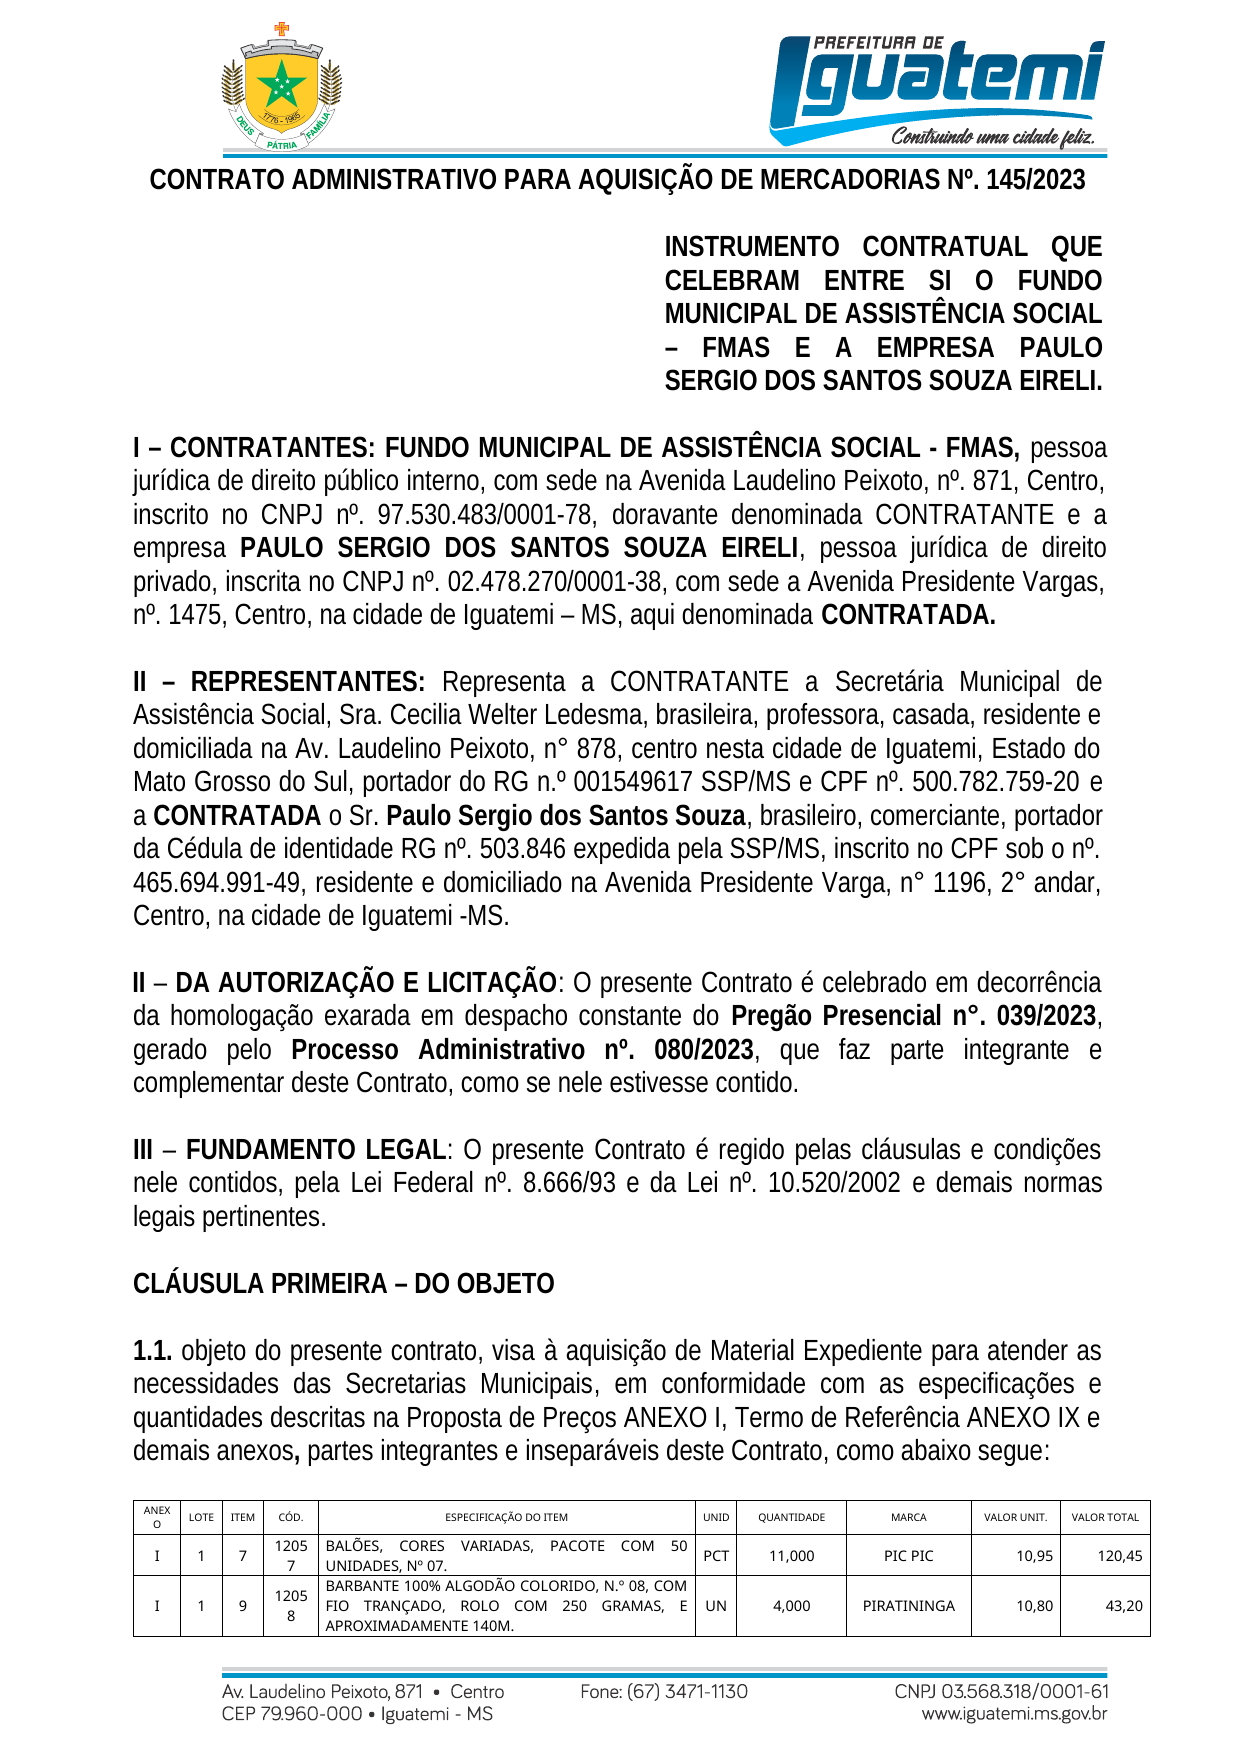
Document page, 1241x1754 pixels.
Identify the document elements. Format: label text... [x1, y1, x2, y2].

table_cell PIC PIC [847, 1535, 971, 1575]
table_cell BALÕES, CORES VARIADAS, PACOTE COM 50 UNIDADES, Nº 07. [319, 1535, 695, 1575]
text III – FUNDAMENTO LEGAL: O presente Contrato é regido pelas cláusulas e condições nele contidos, pela Lei Federal nº. 8.666/93 e da Lei nº. 10.520/2002 e demais normas legais pertinentes. [133, 1132, 1103, 1232]
table_header UNID [696, 1501, 736, 1534]
table_cell 43,20 [1061, 1576, 1150, 1636]
table_cell 10,95 [972, 1535, 1060, 1575]
table_cell I [134, 1576, 180, 1636]
table_cell 7 [223, 1535, 263, 1575]
text II – DA AUTORIZAÇÃO E LICITAÇÃO: O presente Contrato é celebrado em decorrência da homologação exarada em despacho constante do Pregão Presencial n°. 039/2023, gerado pelo Processo Administrativo nº. 080/2023, que faz parte integrante e complementar deste Contrato, como se nele estivesse contido. [132, 965, 1103, 1099]
table_header ITEM [223, 1501, 263, 1534]
table_cell 1 [181, 1576, 222, 1636]
table_header VALOR UNIT. [972, 1501, 1060, 1534]
table_header CÓD. [264, 1501, 318, 1534]
table_cell BARBANTE 100% ALGODÃO COLORIDO, N.º 08, COM FIO TRANÇADO, ROLO COM 250 GRAMAS, E APROXIMADAMENTE 140M. [319, 1576, 695, 1636]
table_cell 1 [181, 1535, 222, 1575]
table_cell 4,000 [737, 1576, 846, 1636]
table_cell PCT [696, 1535, 736, 1575]
table_header VALOR TOTAL [1061, 1501, 1150, 1534]
table_cell 12058 [264, 1576, 318, 1636]
table_cell UN [696, 1576, 736, 1636]
text CLÁUSULA PRIMEIRA – DO OBJETO [133, 1266, 1103, 1299]
text INSTRUMENTO CONTRATUAL QUE CELEBRAM ENTRE SI O FUNDO MUNICIPAL DE ASSISTÊNCIA SOCIAL – FMAS E A EMPRESA PAULO SERGIO DOS SANTOS SOUZA EIRELI. [664, 229, 1103, 397]
text II – REPRESENTANTES: Representa a CONTRATANTE a Secretária Municipal de Assistência Social, Sra. Cecilia Welter Ledesma, brasileira, professora, casada, residente e domiciliada na Av. Laudelino Peixoto, n° 878, centro nesta cidade de Iguatemi, Estado do Mato Grosso do Sul, portador do RG n.º 001549617 SSP/MS e CPF nº. 500.782.759-20 e a CONTRATADA o Sr. Paulo Sergio dos Santos Souza, brasileiro, comerciante, portador da Cédula de identidade RG nº. 503.846 expedida pela SSP/MS, inscrito no CPF sob o nº. 465.694.991-49, residente e domiciliado na Avenida Presidente Varga, n° 1196, 2° andar, Centro, na cidade de Iguatemi -MS. [133, 664, 1103, 932]
table_cell 120,45 [1061, 1535, 1150, 1575]
table_cell I [134, 1535, 180, 1575]
table_header ESPECIFICAÇÃO DO ITEM [319, 1501, 695, 1534]
table_cell 9 [223, 1576, 263, 1636]
table_header LOTE [181, 1501, 222, 1534]
table_header QUANTIDADE [737, 1501, 846, 1534]
text 1.1. objeto do presente contrato, visa à aquisição de Material Expediente para atender as necessidades das Secretarias Municipais, em conformidade com as especificações e quantidades descritas na Proposta de Preços ANEXO I, Termo de Referência ANEXO IX e demais anexos, partes integrantes e inseparáveis deste Contrato, como abaixo segue: [133, 1333, 1103, 1467]
text CONTRATO ADMINISTRATIVO PARA AQUISIÇÃO DE MERCADORIAS Nº. 145/2023 [133, 162, 1103, 196]
table_cell 12057 [264, 1535, 318, 1575]
table_cell 11,000 [737, 1535, 846, 1575]
table_cell PIRATININGA [847, 1576, 971, 1636]
table_header ANEXO [134, 1501, 180, 1534]
table_header MARCA [847, 1501, 971, 1534]
text I – CONTRATANTES: FUNDO MUNICIPAL DE ASSISTÊNCIA SOCIAL - FMAS, pessoa jurídica de direito público interno, com sede na Avenida Laudelino Peixoto, nº. 871, Centro, inscrito no CNPJ nº. 97.530.483/0001-78, doravante denominada CONTRATANTE e a empresa PAULO SERGIO DOS SANTOS SOUZA EIRELI, pessoa jurídica de direito privado, inscrita no CNPJ nº. 02.478.270/0001-38, com sede a Avenida Presidente Vargas, nº. 1475, Centro, na cidade de Iguatemi – MS, aqui denominada CONTRATADA. [133, 430, 1107, 631]
table_cell 10,80 [972, 1576, 1060, 1636]
